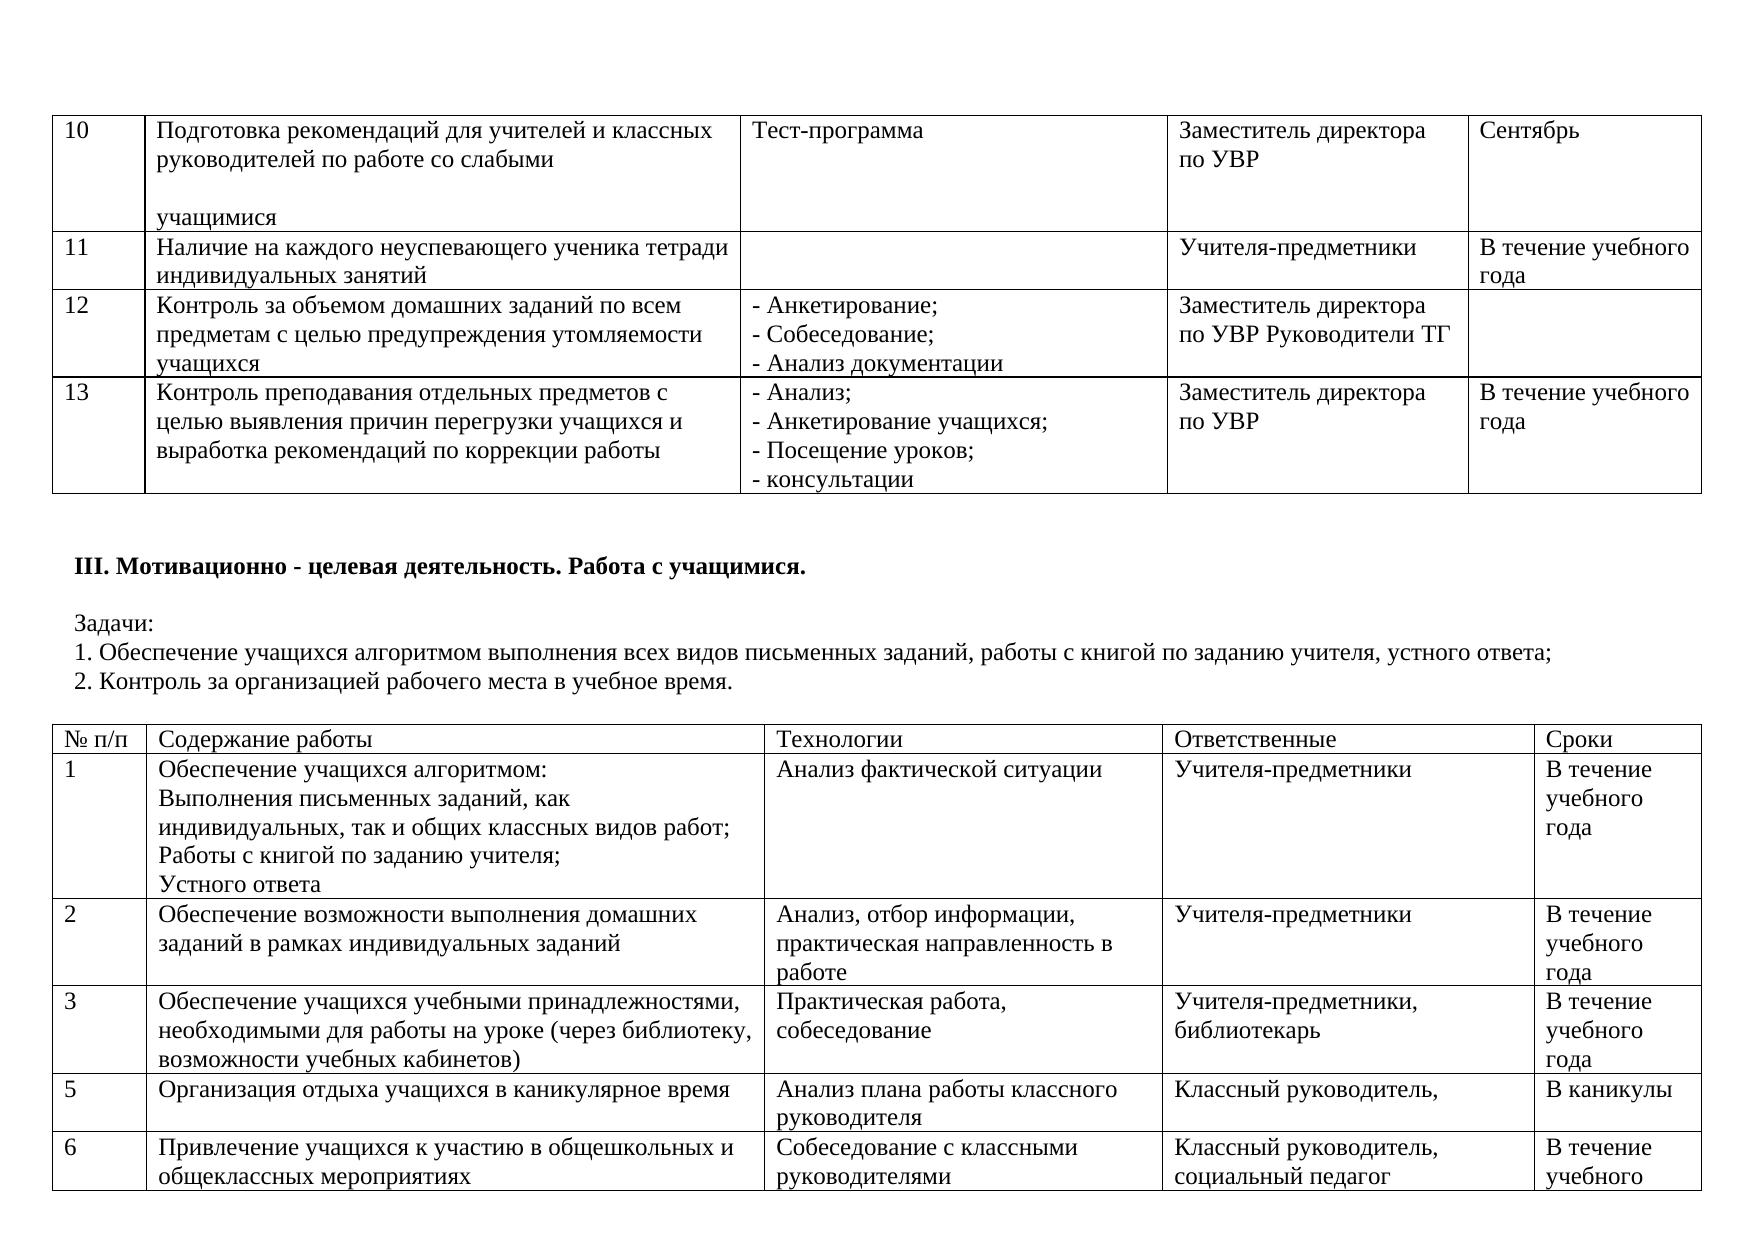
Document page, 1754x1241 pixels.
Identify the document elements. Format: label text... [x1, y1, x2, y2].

table_cell - Анализ; - Анкетирование учащихся; - Посещение уроков; - консультации [741, 378, 1167, 492]
table_cell В течение учебного года [1469, 378, 1701, 492]
table_cell В течение учебного года [1535, 899, 1701, 985]
table_cell 12 [53, 290, 144, 376]
table_cell Сентябрь [1469, 116, 1701, 231]
table_cell Контроль за объемом домашних заданий по всем предметам с целью предупреждения утомляемости учащихся [146, 290, 740, 376]
table_cell 2 [53, 899, 146, 985]
table_cell Наличие на каждого неуспевающего ученика тетради индивидуальных занятий [146, 232, 740, 289]
text Задачи: [0, 608, 1754, 637]
table_cell Обеспечение учащихся алгоритмом: Выполнения письменных заданий, как индивидуальных, так и общих классных видов работ; Работы с книгой по заданию учителя; Устного ответа [147, 754, 764, 898]
table_cell Учителя-предметники, библиотекарь [1163, 986, 1534, 1073]
table_cell 13 [53, 378, 144, 492]
table_cell - Анкетирование; - Собеседование; - Анализ документации [741, 290, 1167, 376]
table_cell Практическая работа, собеседование [765, 986, 1162, 1073]
table_cell Анализ плана работы классного руководителя [765, 1074, 1162, 1131]
table_cell 10 [53, 116, 144, 231]
table_cell Тест-программа [741, 116, 1167, 231]
table_cell 5 [53, 1074, 146, 1131]
table_cell В течение учебного года [1535, 754, 1701, 898]
table_cell Организация отдыха учащихся в каникулярное время [147, 1074, 764, 1131]
table_cell Заместитель директора по УВР [1168, 378, 1468, 492]
table_cell 6 [53, 1132, 146, 1190]
text III. Мотивационно - целевая деятельность. Работа с учащимися. [0, 551, 1754, 580]
table_header Технологии [765, 725, 1162, 753]
table_cell 11 [53, 232, 144, 289]
table_cell Заместитель директора по УВР Руководители ТГ [1168, 290, 1468, 376]
table_cell В течение учебного года [1535, 986, 1701, 1073]
table_header Содержание работы [147, 725, 764, 753]
table_cell Учителя-предметники [1168, 232, 1468, 289]
table_cell Учителя-предметники [1163, 754, 1534, 898]
table_header № п/п [53, 725, 146, 753]
table_cell Обеспечение возможности выполнения домашних заданий в рамках индивидуальных заданий [147, 899, 764, 985]
table_cell Анализ фактической ситуации [765, 754, 1162, 898]
table_cell Анализ, отбор информации, практическая направленность в работе [765, 899, 1162, 985]
table_cell Обеспечение учащихся учебными принадлежностями, необходимыми для работы на уроке (через библиотеку, возможности учебных кабинетов) [147, 986, 764, 1073]
table_cell Учителя-предметники [1163, 899, 1534, 985]
table_cell 1 [53, 754, 146, 898]
text 1. Обеспечение учащихся алгоритмом выполнения всех видов письменных заданий, работы с книгой по заданию учителя, устного ответа; [0, 637, 1754, 666]
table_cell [147, 1132, 764, 1190]
table_header Ответственные [1163, 725, 1534, 753]
table_cell Контроль преподавания отдельных предметов с целью выявления причин перегрузки учащихся и выработка рекомендаций по коррекции работы [146, 378, 740, 492]
table_cell В течение учебного года [1469, 232, 1701, 289]
table_cell Подготовка рекомендаций для учителей и классных руководителей по работе со слабыми учащимися [146, 116, 740, 231]
table_cell 3 [53, 986, 146, 1073]
text 2. Контроль за организацией рабочего места в учебное время. [0, 666, 1754, 695]
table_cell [1168, 116, 1468, 231]
table_cell [741, 232, 1167, 289]
table_cell В каникулы [1535, 1074, 1701, 1131]
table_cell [765, 1132, 1162, 1190]
table_cell Классный руководитель, [1163, 1074, 1534, 1131]
table_cell [1469, 290, 1701, 376]
table_header Сроки [1535, 725, 1701, 753]
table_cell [1163, 1132, 1534, 1190]
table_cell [1535, 1132, 1701, 1190]
